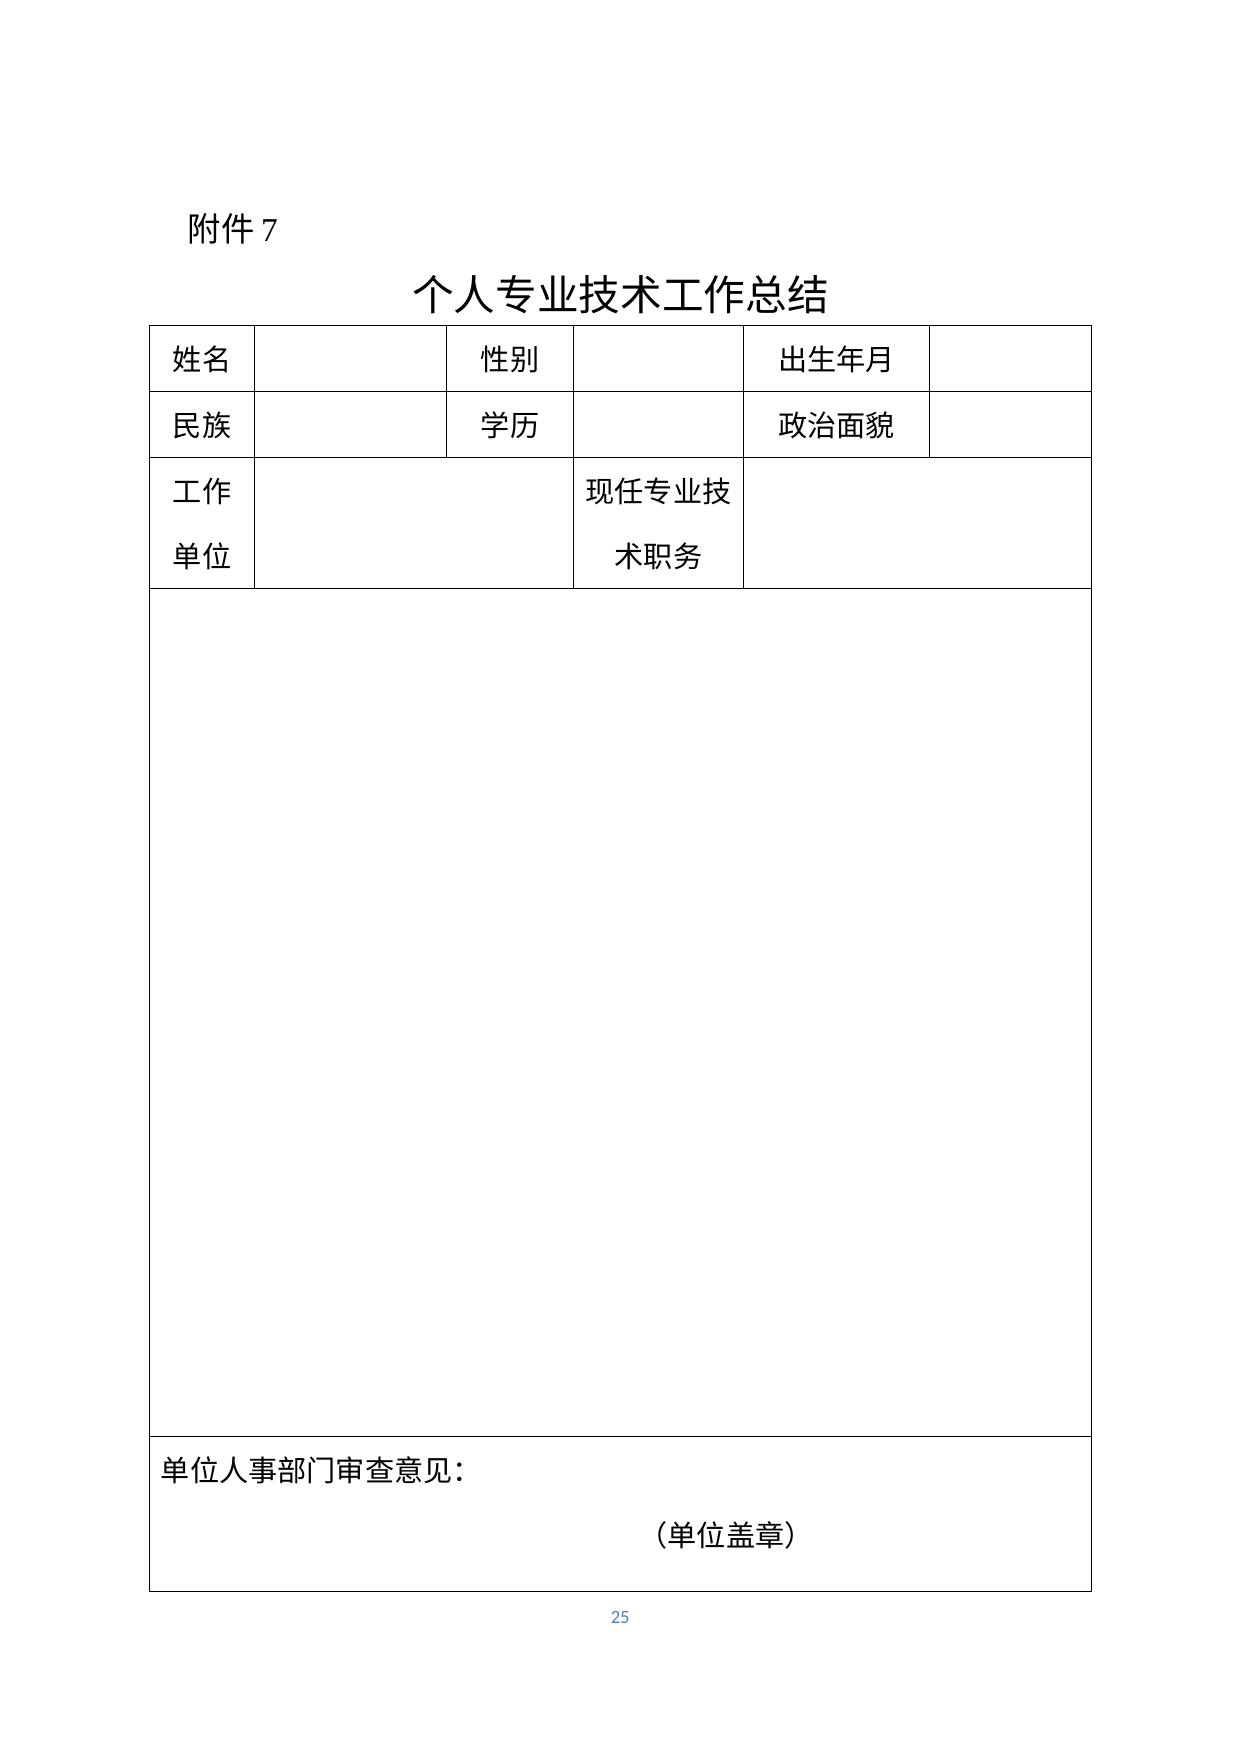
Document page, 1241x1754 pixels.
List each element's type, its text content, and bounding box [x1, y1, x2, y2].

table_cell 工作 单位 [150, 458, 254, 588]
table_cell [744, 458, 1091, 588]
table_cell [150, 589, 1091, 1436]
table_header 出生年月 [744, 326, 929, 391]
table_header [574, 326, 743, 391]
table_cell 民族 [150, 392, 254, 457]
table_header 姓名 [150, 326, 254, 391]
table_cell 学历 [447, 392, 573, 457]
table_cell [255, 392, 446, 457]
table_cell [930, 392, 1091, 457]
table_cell 现任专业技术职务 [574, 458, 743, 588]
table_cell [150, 1437, 1091, 1591]
table_cell [574, 392, 743, 457]
text 个人专业技术工作总结 [187, 259, 1053, 324]
table_header [930, 326, 1091, 391]
table_cell 政治面貌 [744, 392, 929, 457]
table_cell [255, 458, 573, 588]
table_header [255, 326, 446, 391]
text 附件7 [187, 194, 1053, 259]
table_header 性别 [447, 326, 573, 391]
